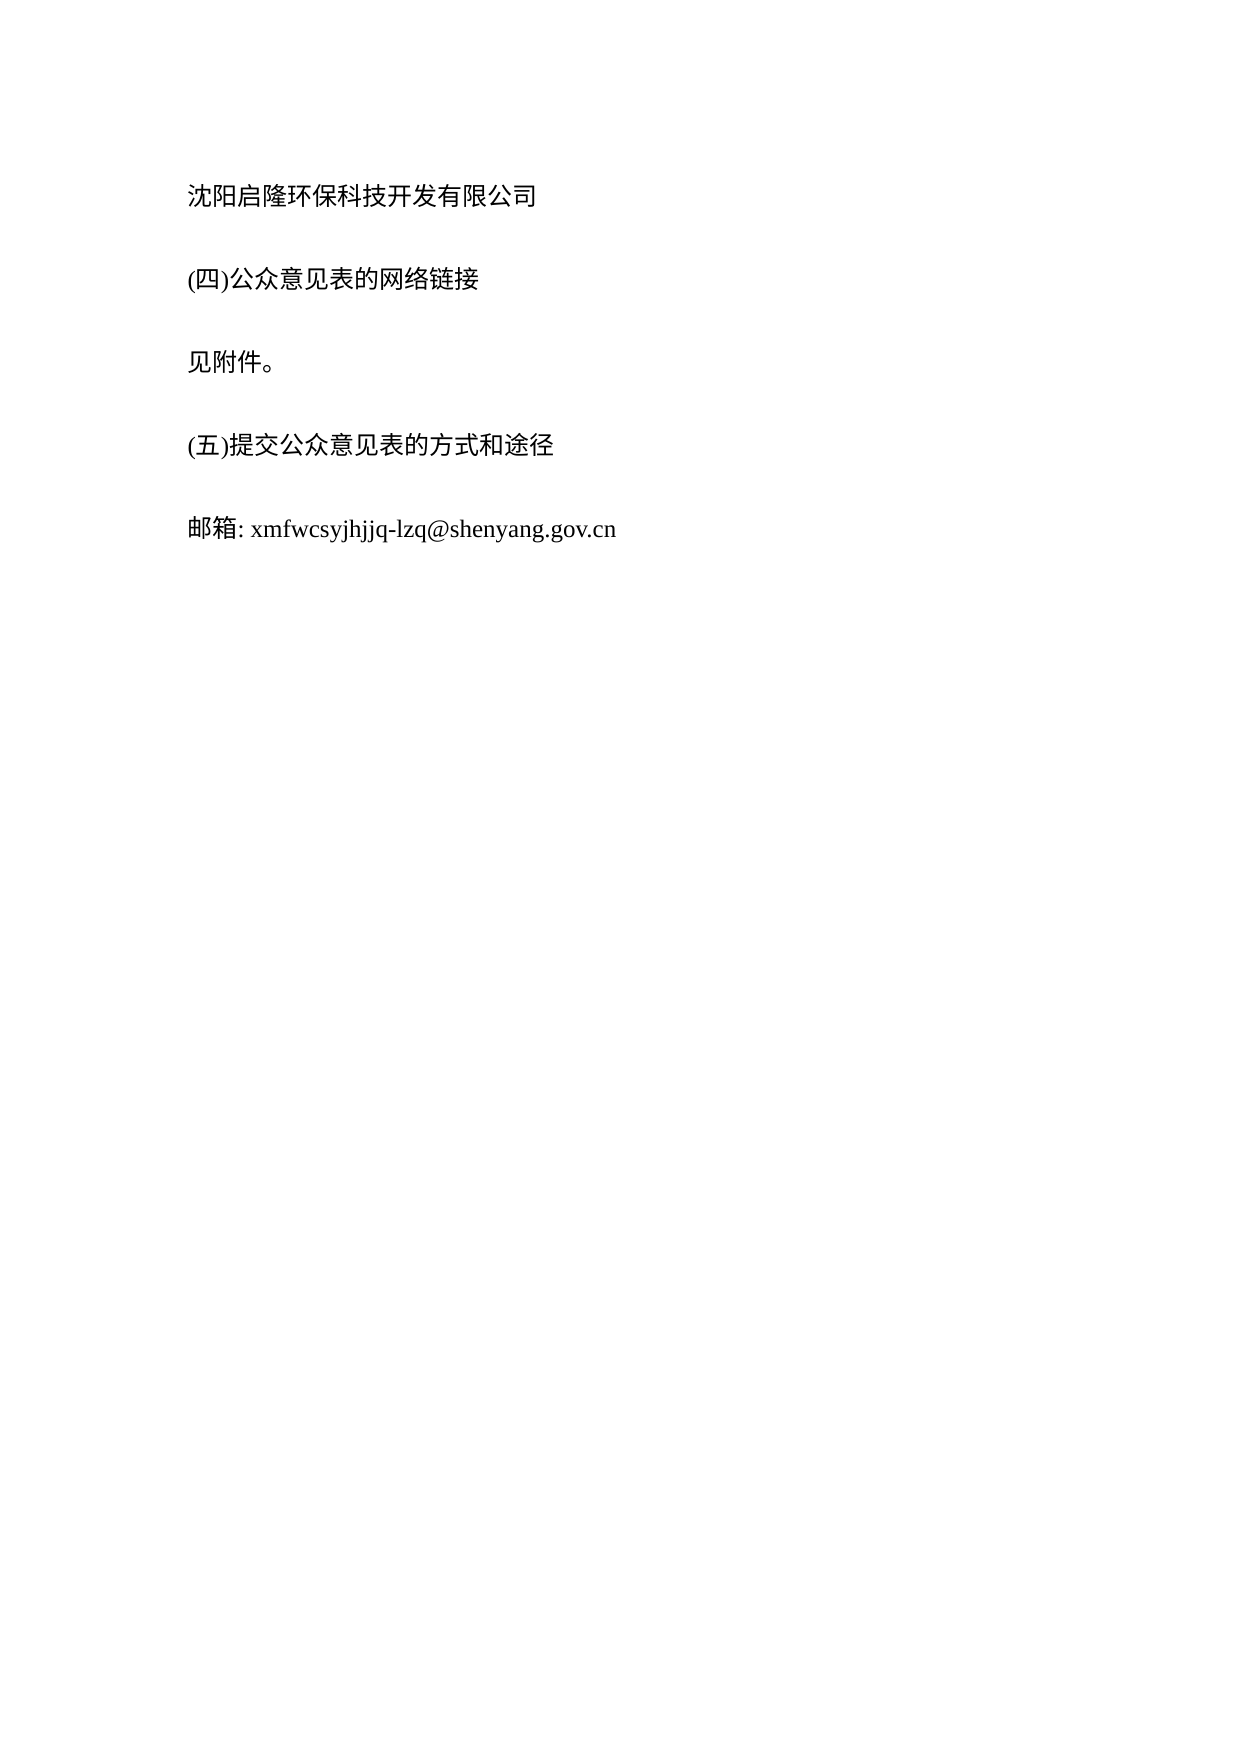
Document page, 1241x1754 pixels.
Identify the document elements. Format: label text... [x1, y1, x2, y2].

text (四)公众意见表的网络链接 [187, 245, 1053, 310]
text 邮箱: xmfwcsyjhjjq-lzq@shenyang.gov.cn [187, 494, 1053, 559]
text (五)提交公众意见表的方式和途径 [187, 411, 1053, 476]
text 见附件。 [187, 328, 1053, 393]
list 沈阳启隆环保科技开发有限公司 [187, 162, 1053, 227]
